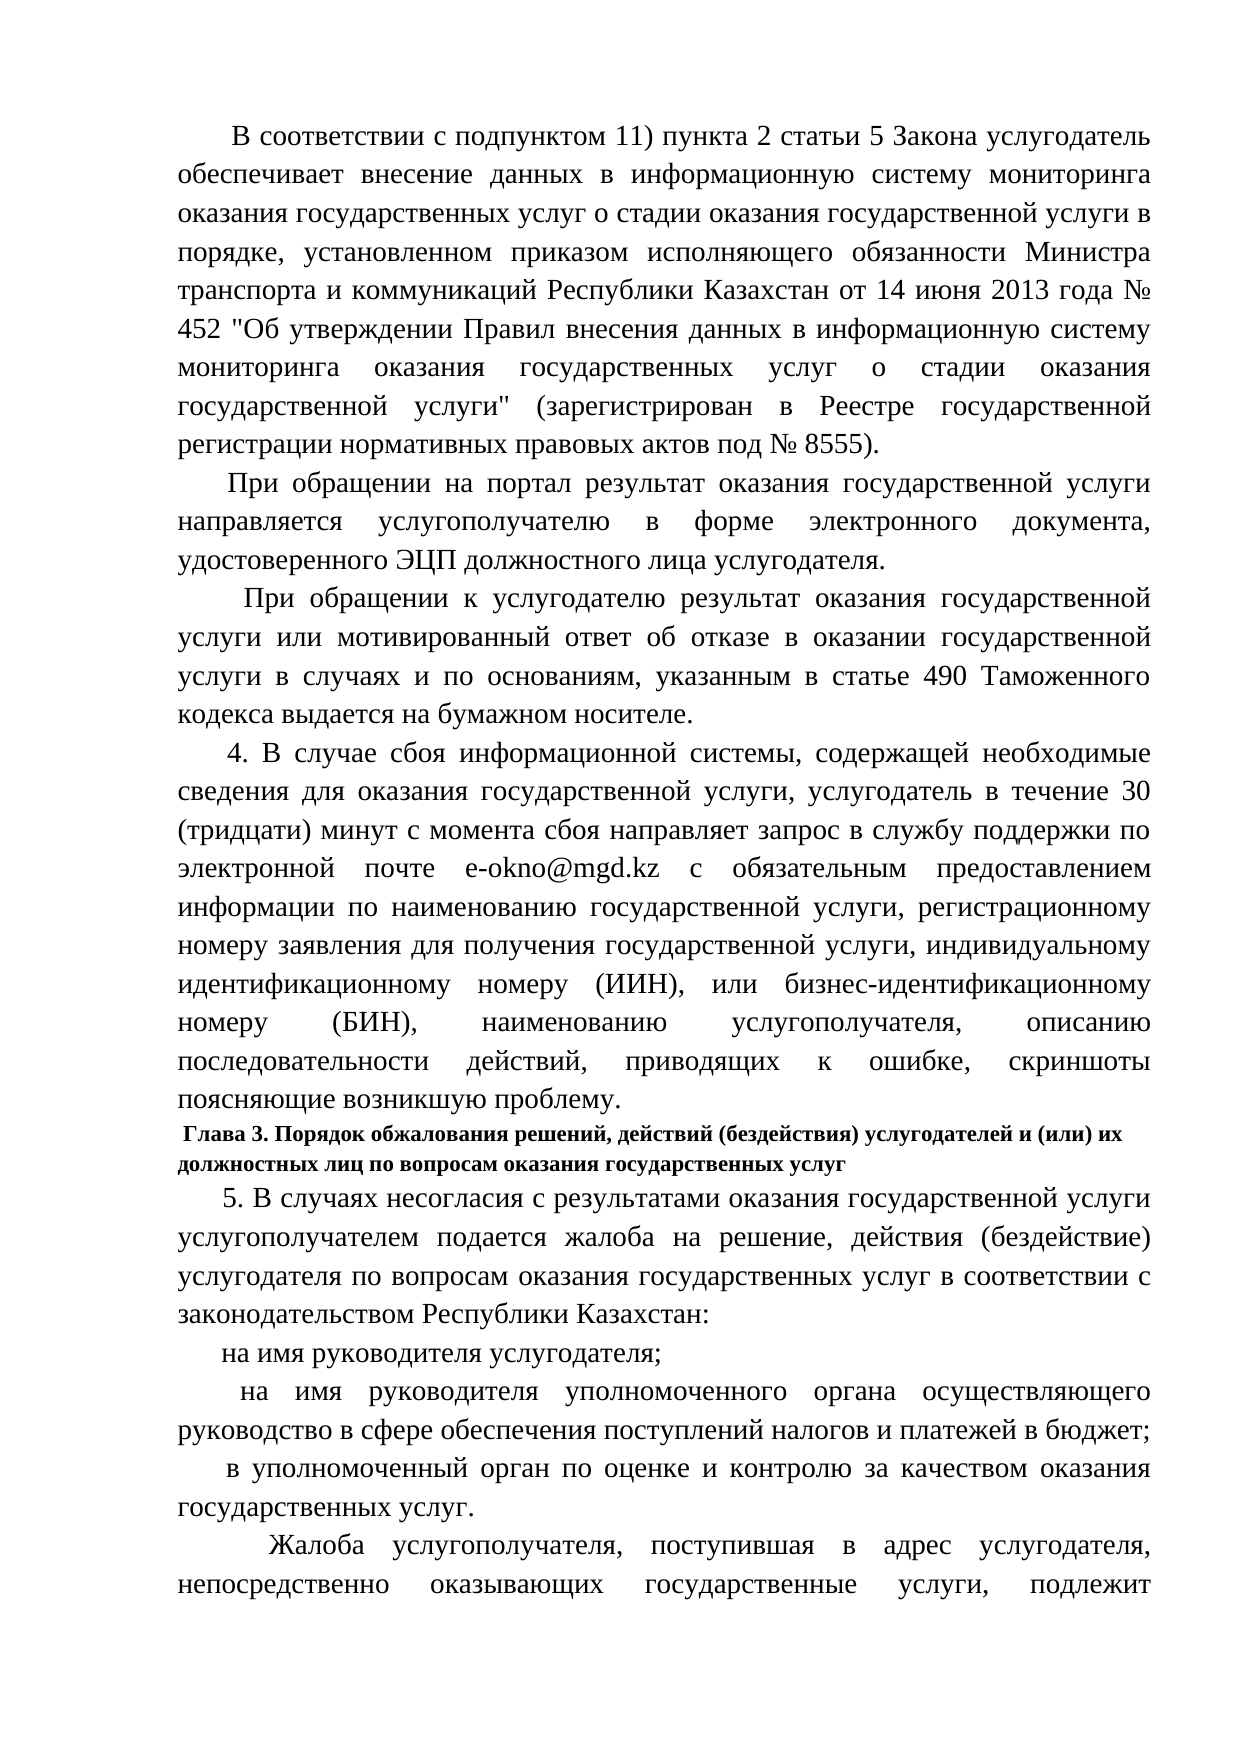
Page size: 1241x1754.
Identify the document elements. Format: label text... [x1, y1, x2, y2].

text Глава 3. Порядок обжалования решений, действий (бездействия) услугодателей и (или) их должностных лиц по вопросам оказания государственных услуг [177, 1120, 1152, 1177]
text В соответствии с подпунктом 11) пункта 2 статьи 5 Закона услугодатель обеспечивает внесение данных в информационную систему мониторинга оказания государственных услуг о стадии оказания государственной услуги в порядке, установленном приказом исполняющего обязанности Министра транспорта и коммуникаций Республики Казахстан от 14 июня 2013 года № 452 "Об утверждении Правил внесения данных в информационную систему мониторинга оказания государственных услуг о стадии оказания государственной услуги" (зарегистрирован в Реестре государственной регистрации нормативных правовых актов под № 8555). [177, 118, 1152, 460]
text на имя руководителя уполномоченного органа осуществляющего руководство в сфере обеспечения поступлений налогов и платежей в бюджет; [177, 1373, 1152, 1445]
text на имя руководителя услугодателя; [177, 1335, 1152, 1368]
text в уполномоченный орган по оценке и контролю за качеством оказания государственных услуг. [177, 1450, 1152, 1522]
text 5. В случаях несогласия с результатами оказания государственной услуги услугополучателем подается жалоба на решение, действия (бездействие) услугодателя по вопросам оказания государственных услуг в соответствии с законодательством Республики Казахстан: [177, 1181, 1152, 1330]
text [177, 1527, 1152, 1599]
text При обращении на портал результат оказания государственной услуги направляется услугополучателю в форме электронного документа, удостоверенного ЭЦП должностного лица услугодателя. [177, 465, 1152, 576]
text При обращении к услугодателю результат оказания государственной услуги или мотивированный ответ об отказе в оказании государственной услуги в случаях и по основаниям, указанным в статье 490 Таможенного кодекса выдается на бумажном носителе. [177, 581, 1152, 730]
text 4. В случае сбоя информационной системы, содержащей необходимые сведения для оказания государственной услуги, услугодатель в течение 30 (тридцати) минут с момента сбоя направляет запрос в службу поддержки по электронной почте e-okno@mgd.kz с обязательным предоставлением информации по наименованию государственной услуги, регистрационному номеру заявления для получения государственной услуги, индивидуальному идентификационному номеру (ИИН), или бизнес-идентификационному номеру (БИН), наименованию услугополучателя, описанию последовательности действий, приводящих к ошибке, скриншоты поясняющие возникшую проблему. [177, 735, 1152, 1115]
